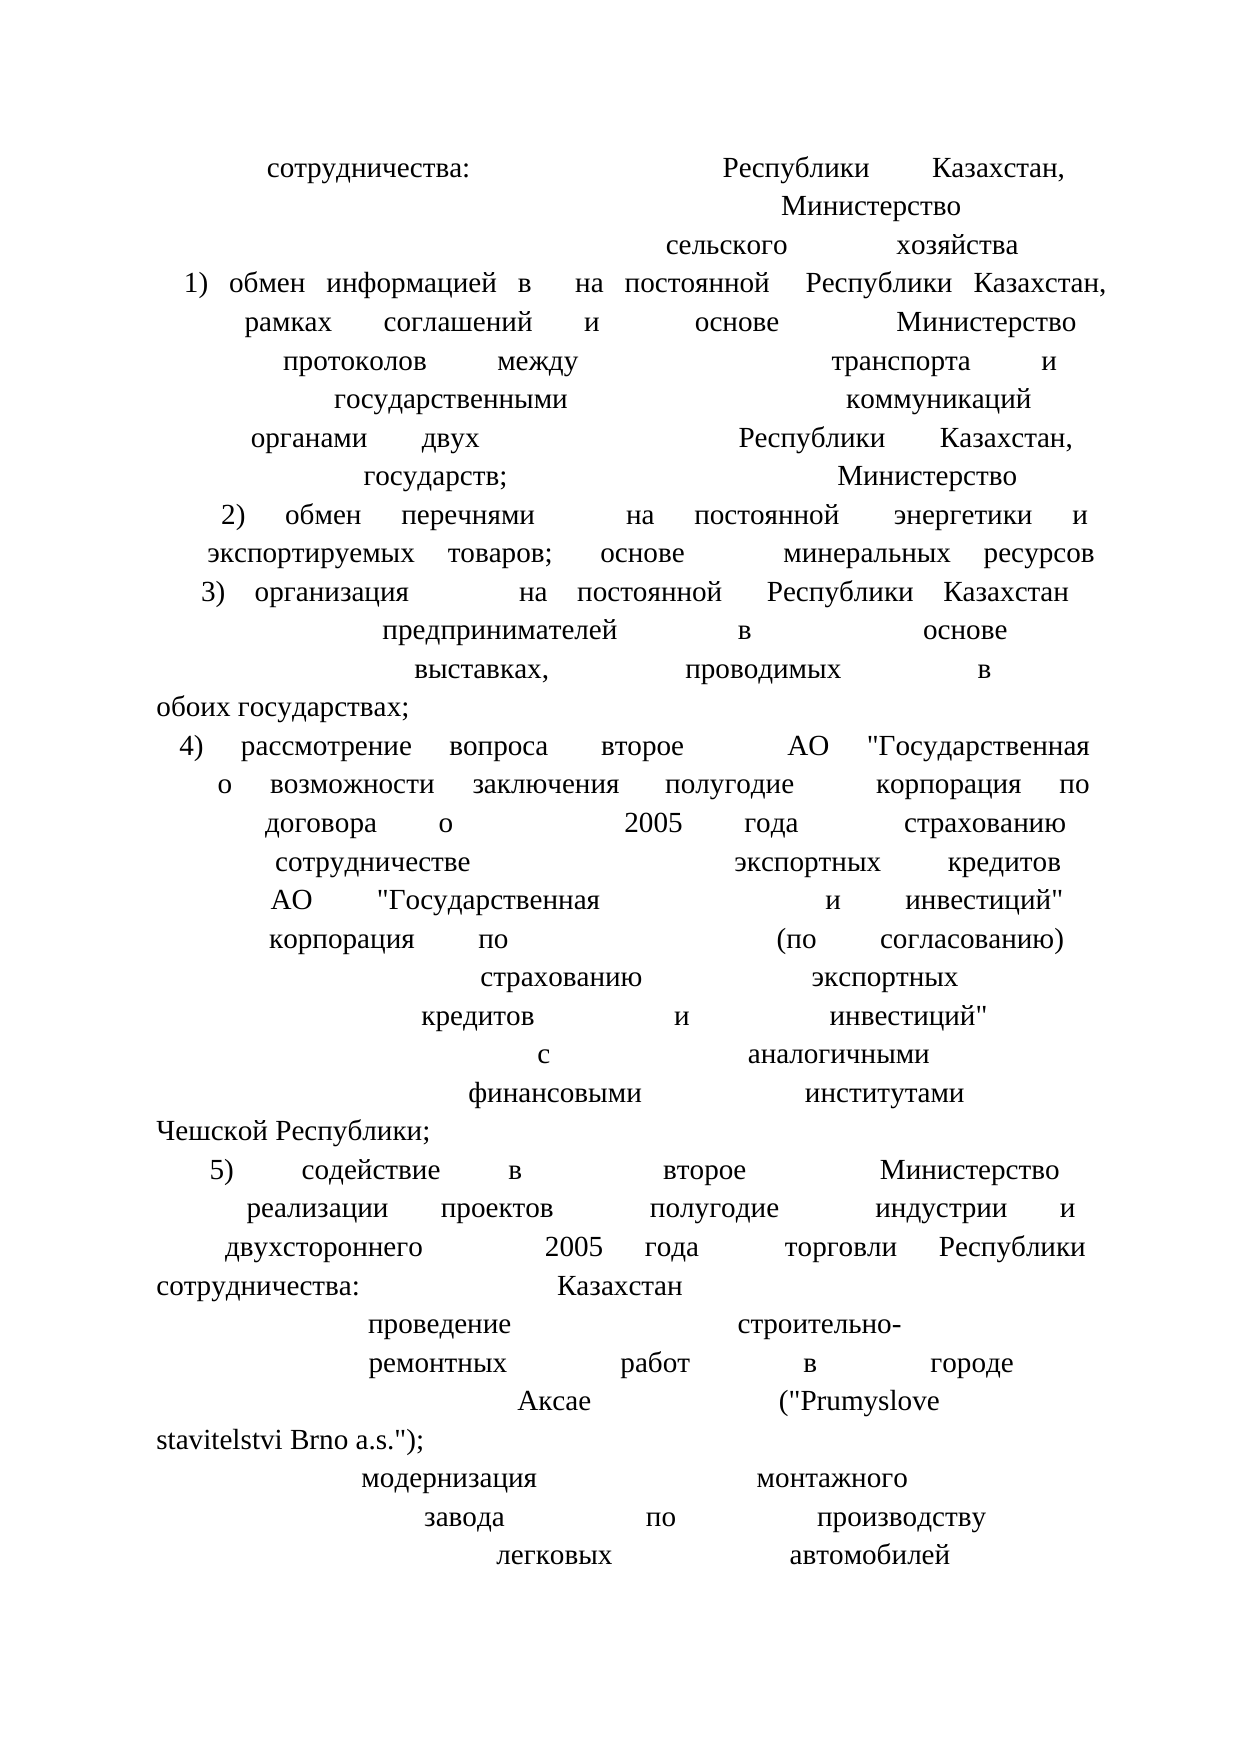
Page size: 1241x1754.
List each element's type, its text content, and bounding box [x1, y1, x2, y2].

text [112, 150, 1128, 723]
text проведение строительно- ремонтных работ в городе Аксае ("Prumyslove stavitelstvi Brno a.s."); [112, 1306, 1128, 1455]
text 5) содействие в второе Министерство реализации проектов полугодие индустрии и двухстороннего 2005 года торговли Республики сотрудничества: Казахстан [112, 1152, 1128, 1301]
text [112, 1460, 1128, 1571]
text 4) рассмотрение вопроса второе АО "Государственная о возможности заключения полугодие корпорация по договора о 2005 года страхованию сотрудничестве экспортных кредитов АО "Государственная и инвестиций" корпорация по (по согласованию) страхованию экспортных кредитов и инвестиций" с аналогичными финансовыми институтами Чешской Республики; [112, 728, 1128, 1147]
